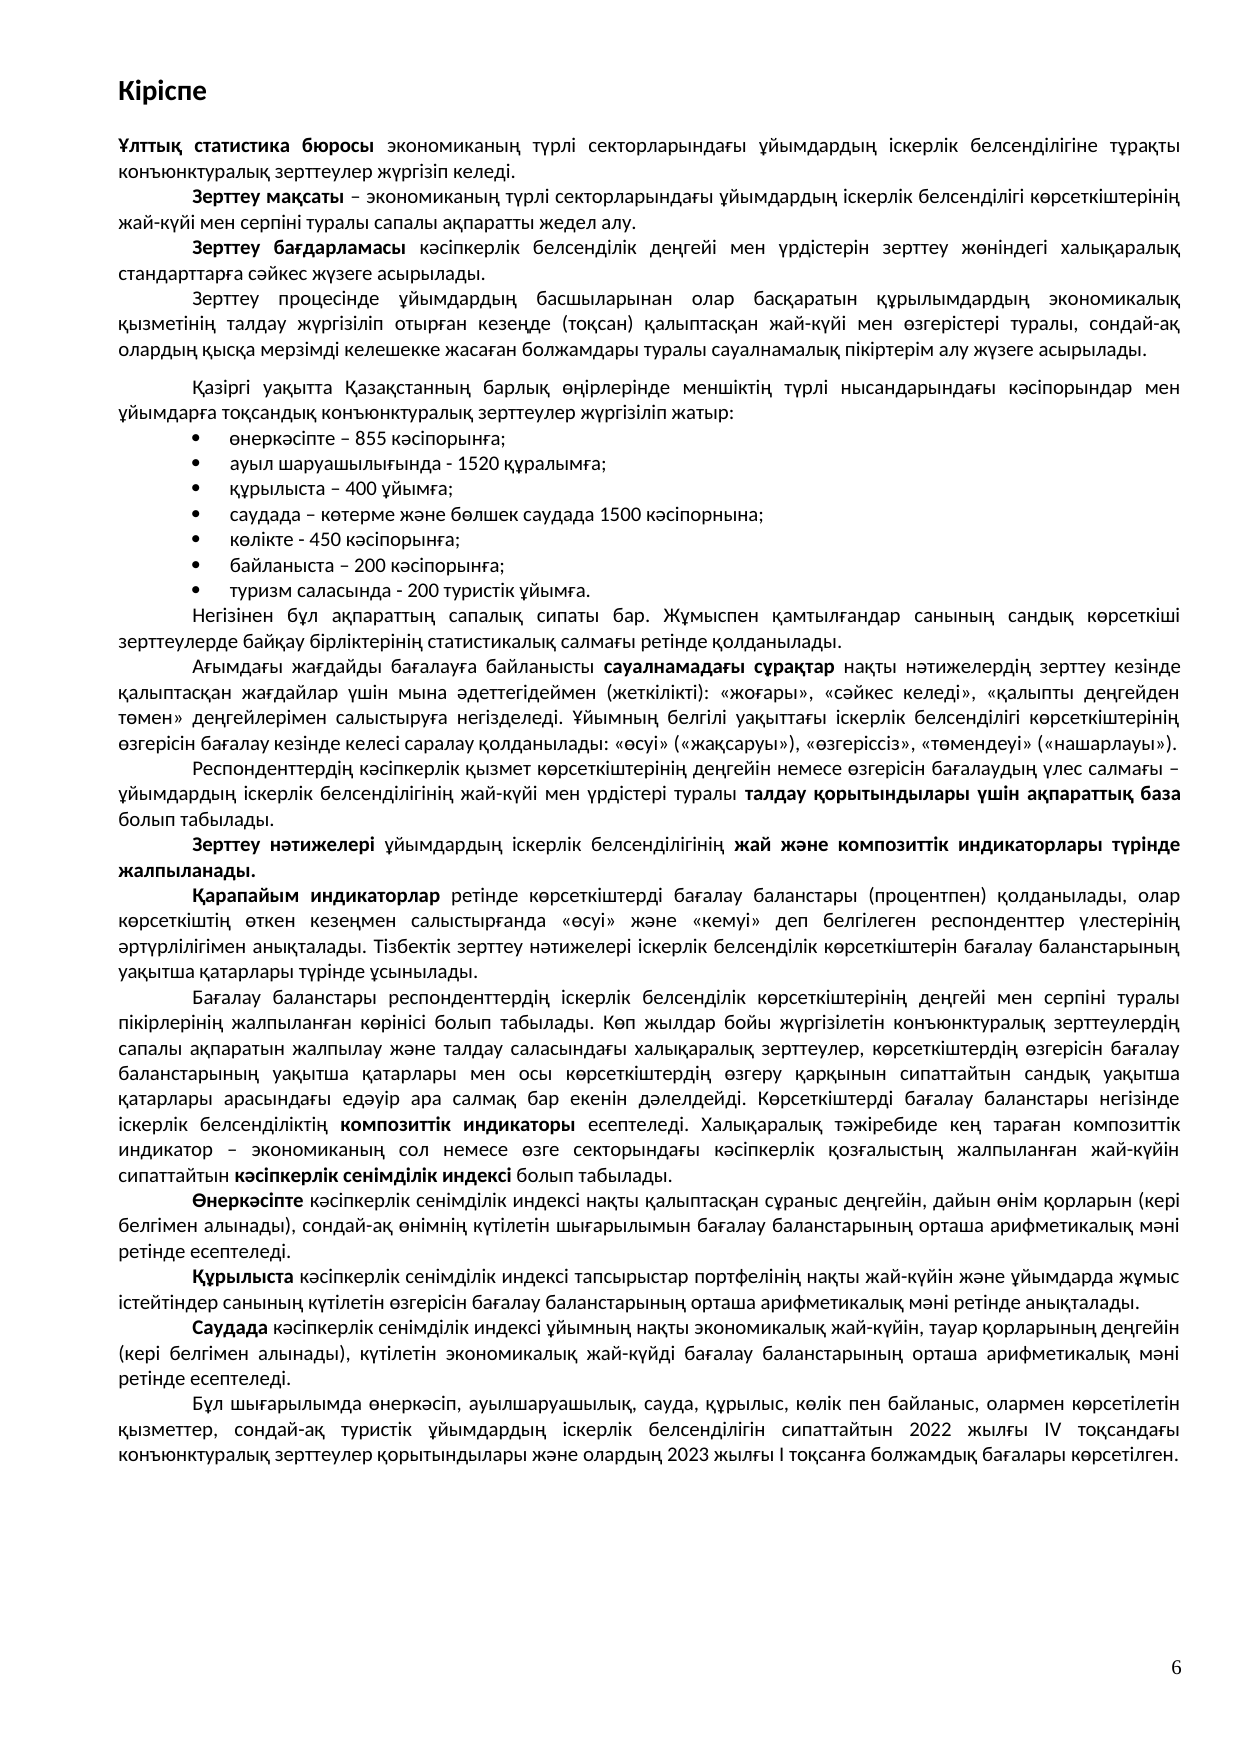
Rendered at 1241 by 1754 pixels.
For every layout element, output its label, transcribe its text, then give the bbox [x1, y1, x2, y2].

text Қарапайым индикаторлар ретінде көрсеткіштерді бағалау баланстары (процентпен) қолданылады, олар көрсеткіштің өткен кезеңмен салыстырғанда «өсуі» және «кемуі» деп белгілеген респонденттер үлестерінің әртүрлілігімен анықталады. Тізбектік зерттеу нәтижелері іскерлік белсенділік көрсеткіштерін бағалау баланстарының уақытша қатарлары түрінде ұсынылады. [118, 882, 1181, 984]
list көлікте - 450 кәсіпорынға; [192, 526, 1181, 552]
list саудада – көтерме және бөлшек саудада 1500 кәсіпорнына; [192, 501, 1181, 526]
text Саудада кәсіпкерлік сенімділік индексі ұйымның нақты экономикалық жай-күйін, тауар қорларының деңгейін (кері белгімен алынады), күтілетін экономикалық жай-күйді бағалау баланстарының орташа арифметикалық мәні ретінде есептеледі. [118, 1314, 1181, 1391]
list құрылыста – 400 ұйымға; [192, 476, 1181, 501]
list өнеркәсіпте – 855 кәсіпорынға; [192, 425, 1181, 450]
text Негізінен бұл ақпараттың сапалық сипаты бар. Жұмыспен қамтылғандар санының сандық көрсеткіші зерттеулерде байқау бірліктерінің статистикалық салмағы ретінде қолданылады. [118, 603, 1181, 653]
text Ұлттық статистика бюросы экономиканың түрлі секторларындағы ұйымдардың іскерлік белсенділігіне тұрақты конъюнктуралық зерттеулер жүргізіп келеді. [118, 133, 1181, 183]
text Ағымдағы жағдайды бағалауға байланысты сауалнамадағы сұрақтар нақты нәтижелердің зерттеу кезінде қалыптасқан жағдайлар үшін мына әдеттегідеймен (жеткілікті): «жоғары», «сәйкес келеді», «қалыпты деңгейден төмен» деңгейлерімен салыстыруға негізделеді. Ұйымның белгілі уақыттағы іскерлік белсенділігі көрсеткіштерінің өзгерісін бағалау кезінде келесі саралау қолданылады: «өсуі» («жақсаруы»), «өзгеріссіз», «төмендеуі» («нашарлауы»). [118, 653, 1181, 755]
text Кіріспе [118, 72, 1181, 107]
list байланыста – 200 кәсіпорынға; [192, 552, 1181, 577]
text Қазіргі уақытта Қазақстанның барлық өңірлерінде меншіктің түрлі нысандарындағы кәсіпорындар мен ұйымдарға тоқсандық конъюнктуралық зерттеулер жүргізіліп жатыр: [118, 374, 1181, 425]
text Бұл шығарылымда өнеркәсіп, ауылшаруашылық, сауда, құрылыс, көлік пен байланыс, олармен көрсетілетін қызметтер, сондай-ақ туристік ұйымдардың іскерлік белсенділігін сипаттайтын 2022 жылғы IV тоқсандағы конъюнктуралық зерттеулер қорытындылары және олардың 2023 жылғы I тоқсанға болжамдық бағалары көрсетілген. [118, 1391, 1181, 1467]
text Өнеркәсіпте кәсіпкерлік сенімділік индексі нақты қалыптасқан сұраныс деңгейін, дайын өнім қорларын (кері белгімен алынады), сондай-ақ өнімнің күтілетін шығарылымын бағалау баланстарының орташа арифметикалық мәні ретінде есептеледі. [118, 1187, 1181, 1263]
list ауыл шаруашылығында - 1520 құралымға; [192, 450, 1181, 476]
text Бағалау баланстары респонденттердің іскерлік белсенділік көрсеткіштерінің деңгейі мен серпіні туралы пікірлерінің жалпыланған көрінісі болып табылады. Көп жылдар бойы жүргізілетін конъюнктуралық зерттеулердің сапалы ақпаратын жалпылау және талдау саласындағы халықаралық зерттеулер, көрсеткіштердің өзгерісін бағалау баланстарының уақытша қатарлары мен осы көрсеткіштердің өзгеру қарқынын сипаттайтын сандық уақытша қатарлары арасындағы едәуір ара салмақ бар екенін дәлелдейді. Көрсеткіштерді бағалау баланстары негізінде іскерлік белсенділіктің композиттік индикаторы есептеледі. Халықаралық тәжіребиде кең тараған композиттік индикатор – экономиканың сол немесе өзге секторындағы кәсіпкерлік қозғалыстың жалпыланған жай-күйін сипаттайтын кәсіпкерлік сенімділік индексі болып табылады. [118, 984, 1181, 1187]
text Зерттеу бағдарламасы кәсіпкерлік белсенділік деңгейі мен үрдістерін зерттеу жөніндегі халықаралық стандарттарға сәйкес жүзеге асырылады. [118, 234, 1181, 285]
text Құрылыста кәсіпкерлік сенімділік индексі тапсырыстар портфелінің нақты жай-күйін және ұйымдарда жұмыс істейтіндер санының күтілетін өзгерісін бағалау баланстарының орташа арифметикалық мәні ретінде анықталады. [118, 1263, 1181, 1314]
text Зерттеу процесінде ұйымдардың басшыларынан олар басқаратын құрылымдардың экономикалық қызметінің талдау жүргізіліп отырған кезеңде (тоқсан) қалыптасқан жай-күйі мен өзгерістері туралы, сондай-ақ олардың қысқа мерзімді келешекке жасаған болжамдары туралы сауалнамалық пікіртерім алу жүзеге асырылады. [118, 285, 1181, 361]
text Зерттеу мақсаты – экономиканың түрлі секторларындағы ұйымдардың іскерлік белсенділігі көрсеткіштерінің жай-күйі мен серпіні туралы сапалы ақпаратты жедел алу. [118, 183, 1181, 234]
text Зерттеу нәтижелері ұйымдардың іскерлік белсенділігінің жай және композиттік индикаторлары түрінде жалпыланады. [118, 831, 1181, 882]
list туризм саласында - 200 туристік ұйымға. [192, 577, 1181, 603]
text Респонденттердің кәсіпкерлік қызмет көрсеткіштерінің деңгейін немесе өзгерісін бағалаудың үлес салмағы – ұйымдардың іскерлік белсенділігінің жай-күйі мен үрдістері туралы талдау қорытындылары үшін ақпараттық база болып табылады. [118, 755, 1181, 831]
